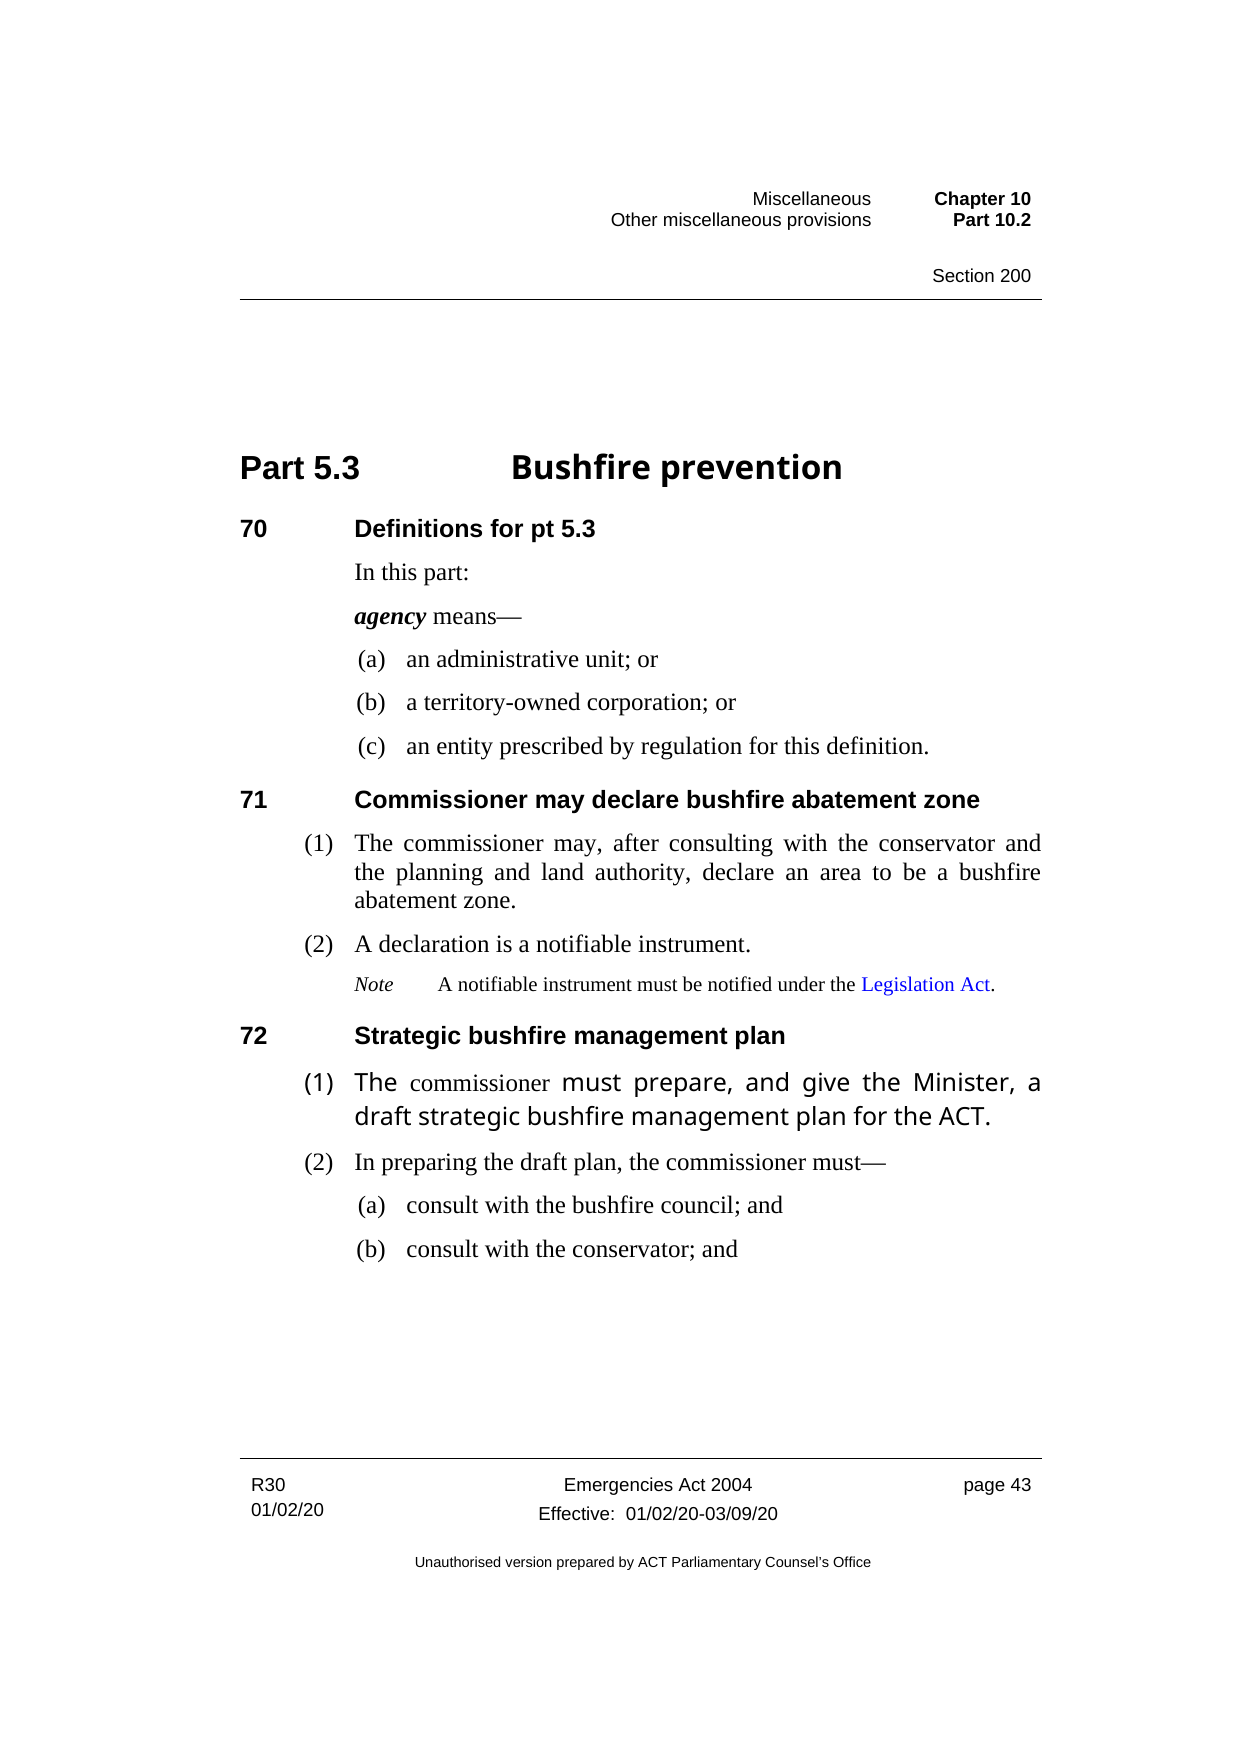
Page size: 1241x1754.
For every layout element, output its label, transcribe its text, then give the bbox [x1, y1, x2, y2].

text (a) an administrative unit; or [239, 644, 1042, 673]
text (2) In preparing the draft plan, the commissioner must— [239, 1147, 1042, 1176]
text (b) consult with the conservator; and [239, 1234, 1042, 1263]
text (b) a territory-owned corporation; or [239, 687, 1042, 716]
text (2) A declaration is a notifiable instrument. [239, 929, 1042, 957]
text agency means— [354, 601, 1042, 629]
text (a) consult with the bushfire council; and [239, 1191, 1042, 1219]
text Note A notifiable instrument must be notified under the Legislation Act. [354, 972, 1042, 996]
text (1) The commissioner must prepare, and give the Minister, a draft strategic bushfire management plan for the ACT. [239, 1064, 1042, 1133]
text 71 Commissioner may declare bushfire abatement zone [239, 784, 1042, 813]
text 72 Strategic bushfire management plan [239, 1021, 1042, 1050]
text In this part: [354, 557, 1042, 586]
text (1) The commissioner may, after consulting with the conservator and the planning and land authority, declare an area to be a bushfire abatement zone. [239, 828, 1042, 914]
text (c) an entity prescribed by regulation for this definition. [239, 731, 1042, 759]
text 70 Definitions for pt 5.3 [239, 514, 1042, 543]
text Part 5.3 Bushfire prevention [239, 444, 1042, 489]
